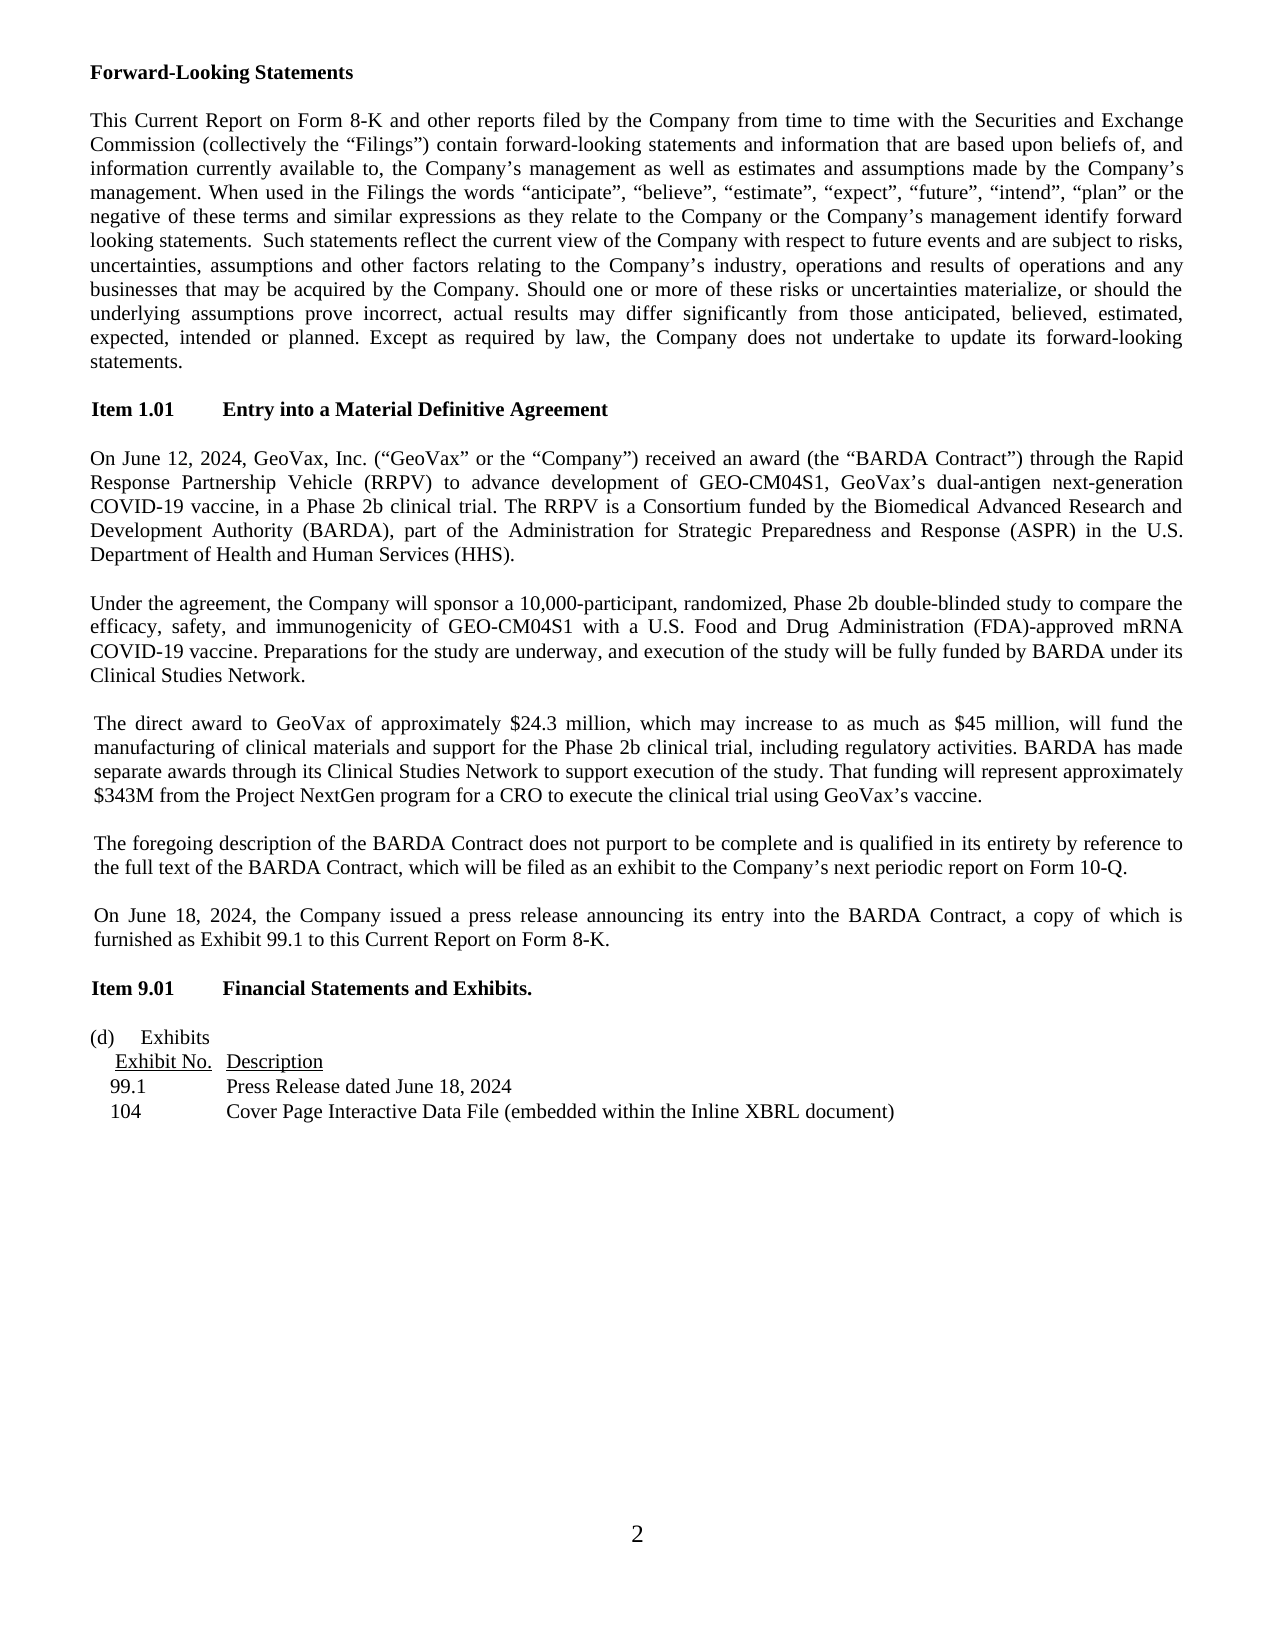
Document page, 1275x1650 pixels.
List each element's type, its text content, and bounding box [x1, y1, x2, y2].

table_header Exhibit No. [91, 1049, 225, 1074]
table_cell 99.1 [91, 1074, 225, 1099]
text Forward-Looking Statements [90, 60, 1185, 84]
table_header Entry into a Material Definitive Agreement [222, 397, 1216, 422]
table_cell 104 [91, 1099, 225, 1124]
table_cell Press Release dated June 18, 2024 [225, 1074, 1216, 1099]
text The foregoing description of the BARDA Contract does not purport to be complete and is qualified in its entirety by reference to the full text of the BARDA Contract, which will be filed as an exhibit to the Company’s next periodic report on Form 10-Q. [94, 831, 1185, 879]
table_header Financial Statements and Exhibits. [222, 975, 1216, 1001]
table_header Item 9.01 [91, 975, 222, 1001]
table_cell Cover Page Interactive Data File (embedded within the Inline XBRL document) [225, 1099, 1216, 1124]
table_header Item 1.01 [91, 397, 222, 422]
table_header Description [225, 1049, 1216, 1074]
text Under the agreement, the Company will sponsor a 10,000-participant, randomized, Phase 2b double-blinded study to compare the efficacy, safety, and immunogenicity of GEO-CM04S1 with a U.S. Food and Drug Administration (FDA)-approved mRNA COVID-19 vaccine. Preparations for the study are underway, and execution of the study will be fully funded by BARDA under its Clinical Studies Network. [90, 590, 1185, 687]
text On June 18, 2024, the Company issued a press release announcing its entry into the BARDA Contract, a copy of which is furnished as Exhibit 99.1 to this Current Report on Form 8-K. [94, 903, 1185, 951]
text The direct award to GeoVax of approximately $24.3 million, which may increase to as much as $45 million, will fund the manufacturing of clinical materials and support for the Phase 2b clinical trial, including regulatory activities. BARDA has made separate awards through its Clinical Studies Network to support execution of the study. That funding will represent approximately $343M from the Project NextGen program for a CRO to execute the clinical trial using GeoVax’s vaccine. [94, 711, 1185, 807]
text This Current Report on Form 8-K and other reports filed by the Company from time to time with the Securities and Exchange Commission (collectively the “Filings”) contain forward-looking statements and information that are based upon beliefs of, and information currently available to, the Company’s management as well as estimates and assumptions made by the Company’s management. When used in the Filings the words “anticipate”, “believe”, “estimate”, “expect”, “future”, “intend”, “plan” or the negative of these terms and similar expressions as they relate to the Company or the Company’s management identify forward looking statements. Such statements reflect the current view of the Company with respect to future events and are subject to risks, uncertainties, assumptions and other factors relating to the Company’s industry, operations and results of operations and any businesses that may be acquired by the Company. Should one or more of these risks or uncertainties materialize, or should the underlying assumptions prove incorrect, actual results may differ significantly from those anticipated, believed, estimated, expected, intended or planned. Except as required by law, the Company does not undertake to update its forward-looking statements. [90, 108, 1185, 373]
text (d) Exhibits [90, 1024, 1185, 1049]
text On June 12, 2024, GeoVax, Inc. (“GeoVax” or the “Company”) received an award (the “BARDA Contract”) through the Rapid Response Partnership Vehicle (RRPV) to advance development of GEO-CM04S1, GeoVax’s dual-antigen next-generation COVID-19 vaccine, in a Phase 2b clinical trial. The RRPV is a Consortium funded by the Biomedical Advanced Research and Development Authority (BARDA), part of the Administration for Strategic Preparedness and Response (ASPR) in the U.S. Department of Health and Human Services (HHS). [90, 446, 1185, 566]
